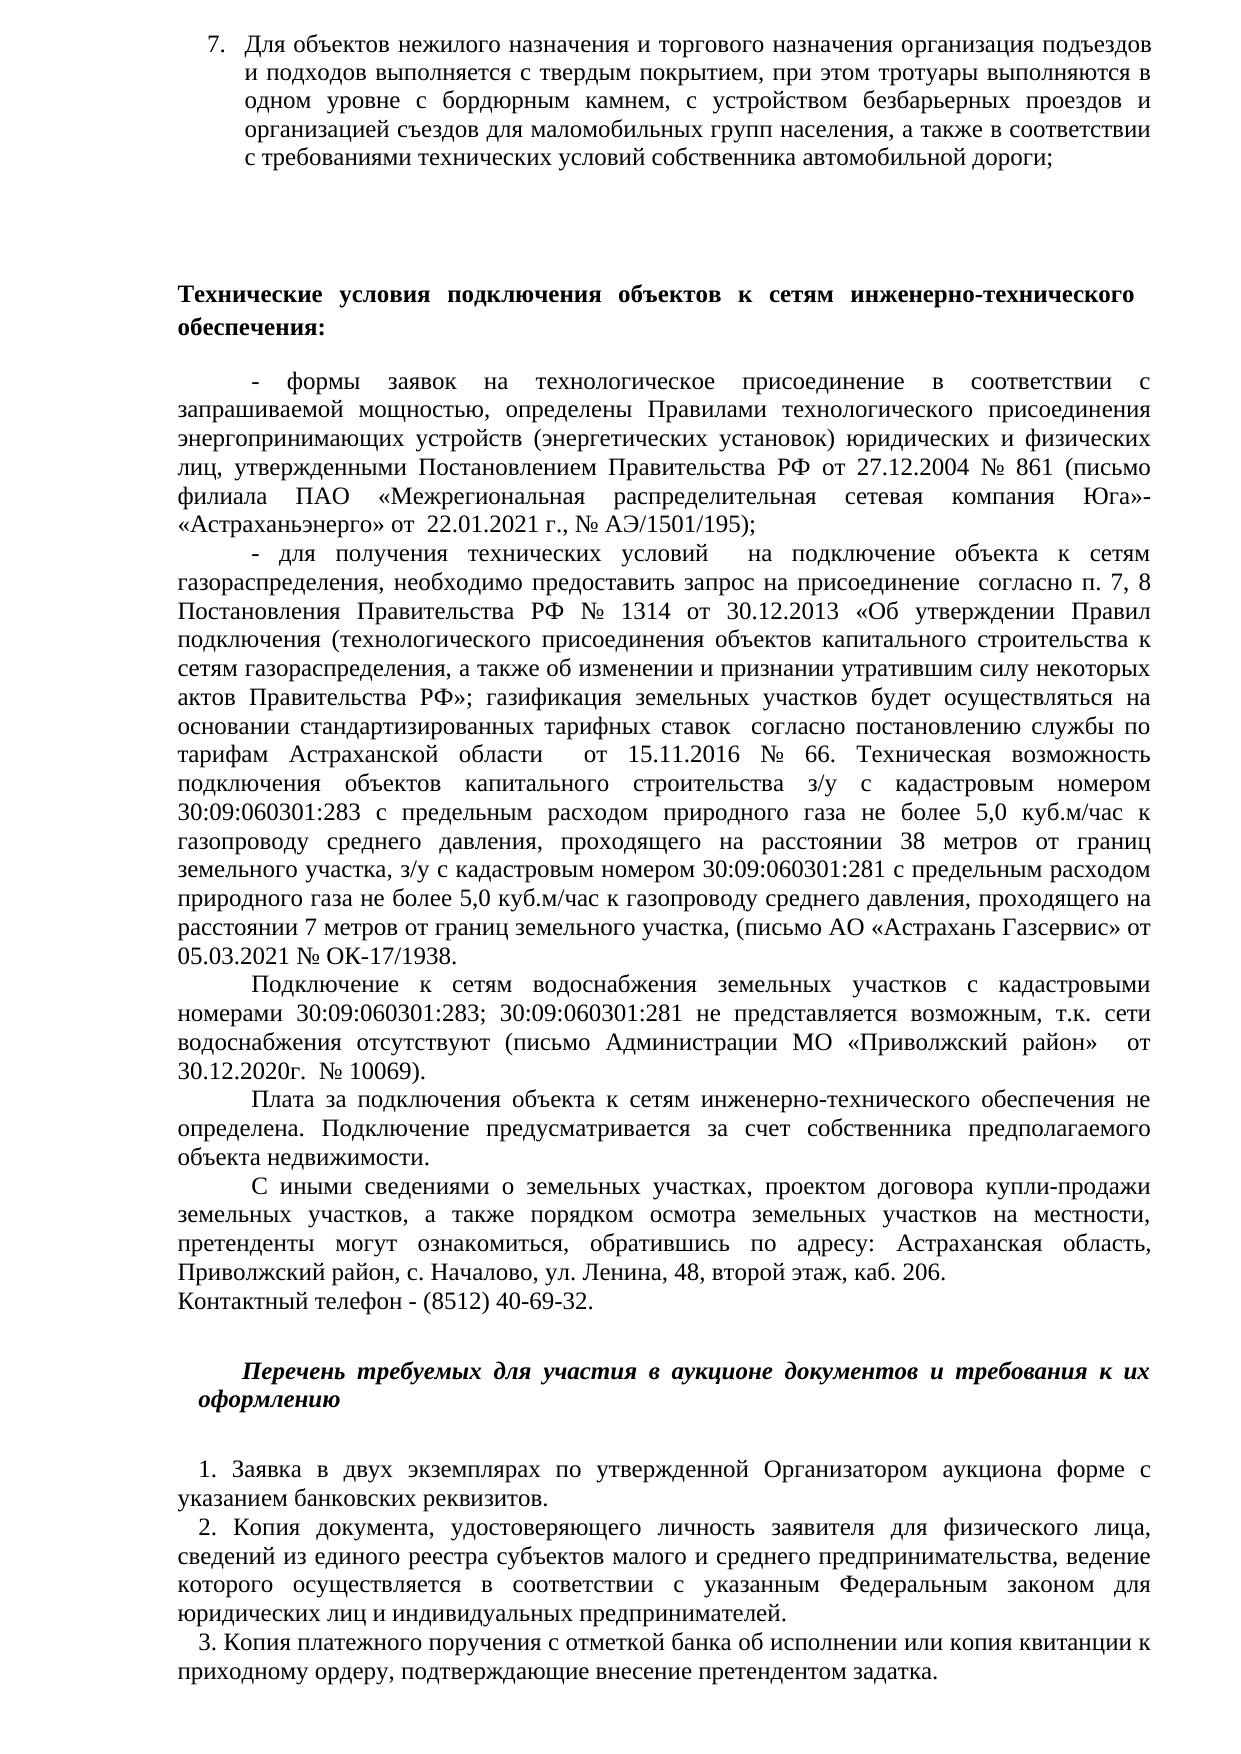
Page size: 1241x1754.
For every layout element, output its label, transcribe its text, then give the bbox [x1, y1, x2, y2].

text 3. Копия платежного поручения с отметкой банка об исполнении или копия квитанции к приходному ордеру, подтверждающие внесение претендентом задатка. [177, 1627, 1152, 1684]
text Перечень требуемых для участия в аукционе документов и требования к их оформлению [198, 1356, 1152, 1413]
text Контактный телефон - (8512) 40-69-32. [177, 1286, 1152, 1314]
text 2. Копия документа, удостоверяющего личность заявителя для физического лица, сведений из единого реестра субъектов малого и среднего предпринимательства, ведение которого осуществляется в соответствии с указанным Федеральным законом для юридических лиц и индивидуальных предпринимателей. [177, 1512, 1152, 1627]
text Технические условия подключения объектов к сетям инженерно-технического обеспечения: [121, 279, 1152, 341]
text 1. Заявка в двух экземплярах по утвержденной Организатором аукциона форме с указанием банковских реквизитов. [177, 1454, 1152, 1512]
text С иными сведениями о земельных участках, проектом договора купли-продажи земельных участков, а также порядком осмотра земельных участков на местности, претенденты могут ознакомиться, обратившись по адресу: Астраханская область, Приволжский район, с. Началово, ул. Ленина, 48, второй этаж, каб. 206. [177, 1171, 1152, 1286]
list Для объектов нежилого назначения и торгового назначения организация подъездов и подходов выполняется с твердым покрытием, при этом тротуары выполняются в одном уровне с бордюрным камнем, с устройством безбарьерных проездов и организацией съездов для маломобильных групп населения, а также в соответствии с требованиями технических условий собственника автомобильной дороги; [207, 29, 1152, 171]
text - для получения технических условий на подключение объекта к сетям газораспределения, необходимо предоставить запрос на присоединение согласно п. 7, 8 Постановления Правительства РФ № 1314 от 30.12.2013 «Об утверждении Правил подключения (технологического присоединения объектов капитального строительства к сетям газораспределения, а также об изменении и признании утратившим силу некоторых актов Правительства РФ»; газификация земельных участков будет осуществляться на основании стандартизированных тарифных ставок согласно постановлению службы по тарифам Астраханской области от 15.11.2016 № 66. Техническая возможность подключения объектов капитального строительства з/у с кадастровым номером 30:09:060301:283 с предельным расходом природного газа не более 5,0 куб.м/час к газопроводу среднего давления, проходящего на расстоянии 38 метров от границ земельного участка, з/у с кадастровым номером 30:09:060301:281 с предельным расходом природного газа не более 5,0 куб.м/час к газопроводу среднего давления, проходящего на расстоянии 7 метров от границ земельного участка, (письмо АО «Астрахань Газсервис» от 05.03.2021 № ОК-17/1938. [177, 538, 1152, 969]
text Подключение к сетям водоснабжения земельных участков с кадастровыми номерами 30:09:060301:283; 30:09:060301:281 не представляется возможным, т.к. сети водоснабжения отсутствуют (письмо Администрации МО «Приволжский район» от 30.12.2020г. № 10069). [177, 969, 1152, 1084]
text Плата за подключения объекта к сетям инженерно-технического обеспечения не определена. Подключение предусматривается за счет собственника предполагаемого объекта недвижимости. [177, 1084, 1152, 1171]
text - формы заявок на технологическое присоединение в соответствии с запрашиваемой мощностью, определены Правилами технологического присоединения энергопринимающих устройств (энергетических установок) юридических и физических лиц, утвержденными Постановлением Правительства РФ от 27.12.2004 № 861 (письмо филиала ПАО «Межрегиональная распределительная сетевая компания Юга»- «Астраханьэнерго» от 22.01.2021 г., № АЭ/1501/195); [177, 366, 1152, 538]
